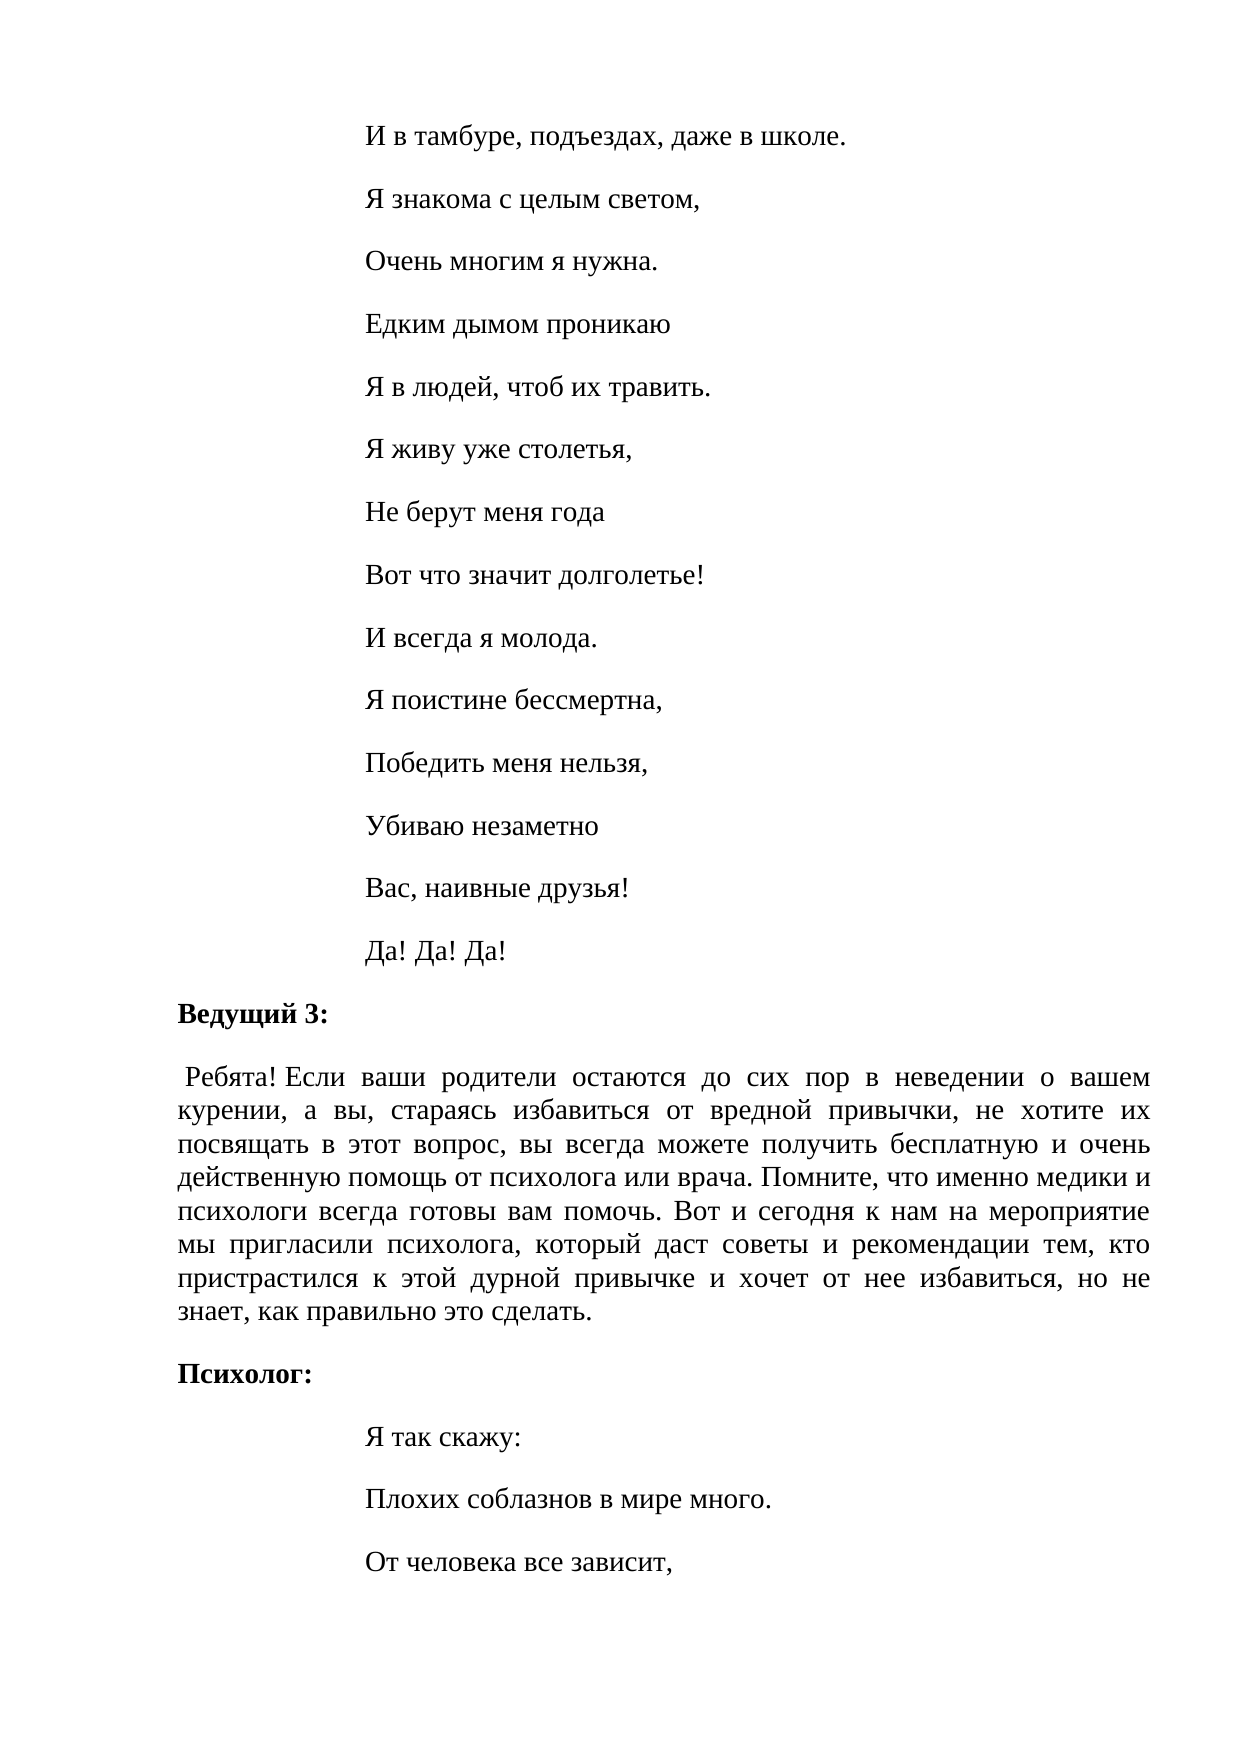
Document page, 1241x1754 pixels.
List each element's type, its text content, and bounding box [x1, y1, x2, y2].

text Ребята! Если ваши родители остаются до сих пор в неведении о вашем курении, а вы, стараясь избавиться от вредной привычки, не хотите их посвящать в этот вопрос, вы всегда можете получить бесплатную и очень действенную помощь от психолога или врача. Помните, что именно медики и психологи всегда готовы вам помочь. Вот и сегодня к нам на мероприятие мы пригласили психолога, который даст советы и рекомендации тем, кто пристрастился к этой дурной привычке и хочет от нее избавиться, но не знает, как правильно это сделать. [177, 1059, 1152, 1327]
text Ведущий 3: [177, 996, 1152, 1029]
text Едким дымом проникаю [177, 306, 1064, 340]
text Победить меня нельзя, [177, 745, 1064, 779]
text Вас, наивные друзья! [177, 871, 1064, 904]
text Да! Да! Да! [177, 933, 1064, 967]
text Плохих соблазнов в мире много. [177, 1482, 1152, 1515]
text Вот что значит долголетье! [177, 557, 1064, 591]
text Я живу уже столетья, [177, 432, 1064, 465]
text И всегда я молода. [177, 620, 1064, 653]
text Я так скажу: [177, 1419, 1152, 1452]
text И в тамбуре, подъездах, даже в школе. [177, 118, 1064, 152]
text Я знакома с целым светом, [177, 181, 1064, 214]
text Убиваю незаметно [177, 808, 1064, 841]
text Не берут меня года [177, 494, 1064, 528]
text Я в людей, чтоб их травить. [177, 369, 1064, 402]
text Очень многим я нужна. [177, 243, 1064, 277]
text Психолог: [177, 1356, 1152, 1390]
text Я поистине бессмертна, [177, 682, 1064, 716]
text От человека все зависит, [177, 1544, 1152, 1578]
